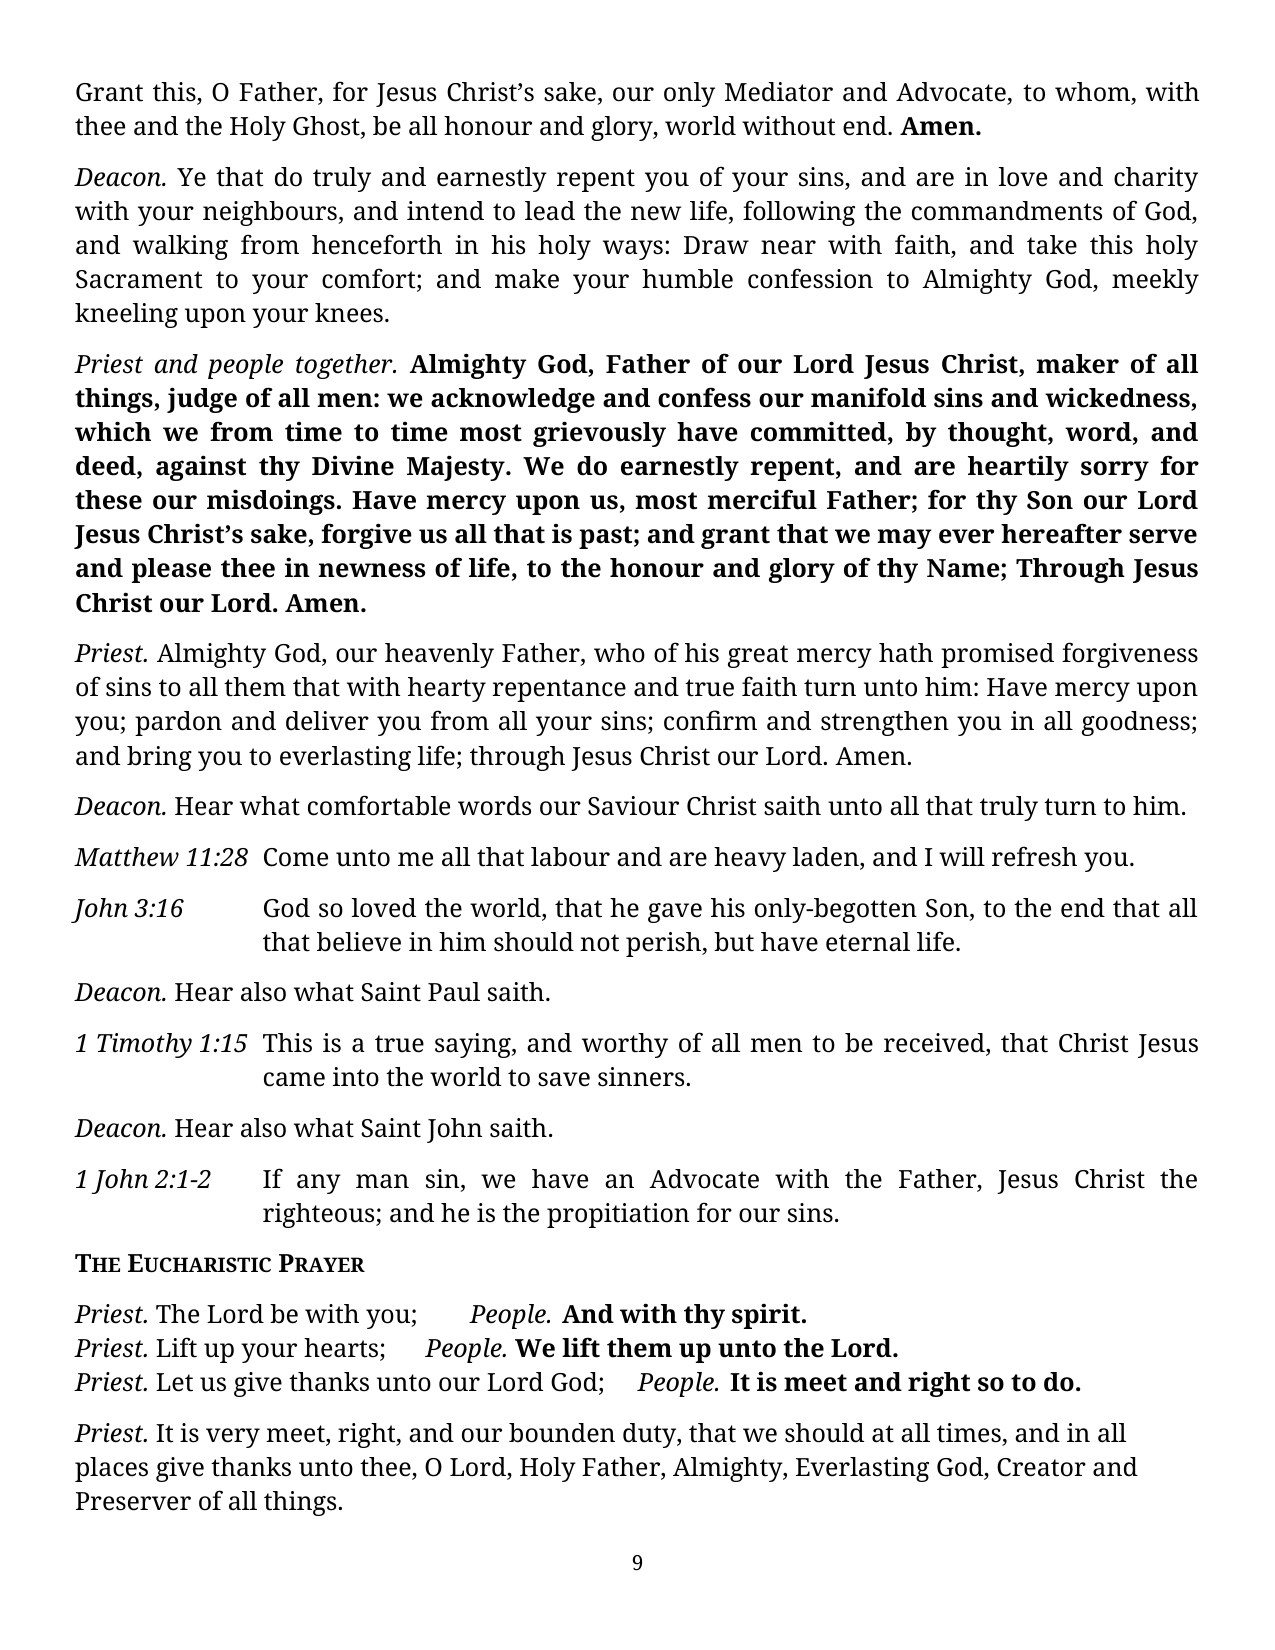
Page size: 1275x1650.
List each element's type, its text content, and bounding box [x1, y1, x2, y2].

text Deacon. Hear what comfortable words our Saviour Christ saith unto all that truly turn to him. [75, 789, 1200, 823]
text Priest. Almighty God, our heavenly Father, who of his great mercy hath promised forgiveness of sins to all them that with hearty repentance and true faith turn unto him: Have mercy upon you; pardon and deliver you from all your sins; confirm and strengthen you in all goodness; and bring you to everlasting life; through Jesus Christ our Lord. Amen. [75, 636, 1200, 772]
text Priest. Lift up your hearts; People. We lift them up unto the Lord. [75, 1331, 1200, 1365]
text 1 Timothy 1:15 This is a true saying, and worthy of all men to be received, that Christ Jesus came into the world to save sinners. [75, 1026, 1200, 1094]
text Matthew 11:28 Come unto me all that labour and are heavy laden, and I will refresh you. [75, 839, 1200, 874]
text Deacon. Hear also what Saint Paul saith. [75, 975, 1200, 1009]
text John 3:16 God so loved the world, that he gave his only-begotten Son, to the end that all that believe in him should not perish, but have eternal life. [75, 890, 1200, 958]
text Priest. It is very meet, right, and our bounden duty, that we should at all times, and in all places give thanks unto thee, O Lord, Holy Father, Almighty, Everlasting God, Creator and Preserver of all things. [75, 1416, 1200, 1518]
text Deacon. Hear also what Saint John saith. [75, 1111, 1200, 1145]
text Grant this, O Father, for Jesus Christ’s sake, our only Mediator and Advocate, to whom, with thee and the Holy Ghost, be all honour and glory, world without end. Amen. [75, 75, 1200, 143]
text Priest. Let us give thanks unto our Lord God; People. It is meet and right so to do. [75, 1365, 1200, 1399]
text Priest and people together. Almighty God, Father of our Lord Jesus Christ, maker of all things, judge of all men: we acknowledge and confess our manifold sins and wickedness, which we from time to time most grievously have committed, by thought, word, and deed, against thy Divine Majesty. We do earnestly repent, and are heartily sorry for these our misdoings. Have mercy upon us, most merciful Father; for thy Son our Lord Jesus Christ’s sake, forgive us all that is past; and grant that we may ever hereafter serve and please thee in newness of life, to the honour and glory of thy Name; Through Jesus Christ our Lord. Amen. [75, 347, 1200, 619]
text Deacon. Ye that do truly and earnestly repent you of your sins, and are in love and charity with your neighbours, and intend to lead the new life, following the commandments of God, and walking from henceforth in his holy ways: Draw near with faith, and take this holy Sacrament to your comfort; and make your humble confession to Almighty God, meekly kneeling upon your knees. [75, 160, 1200, 330]
text The Eucharistic Prayer [75, 1246, 1200, 1280]
text 1 John 2:1-2 If any man sin, we have an Advocate with the Father, Jesus Christ the righteous; and he is the propitiation for our sins. [75, 1161, 1200, 1229]
text Priest. The Lord be with you; People. And with thy spirit. [75, 1297, 1200, 1331]
